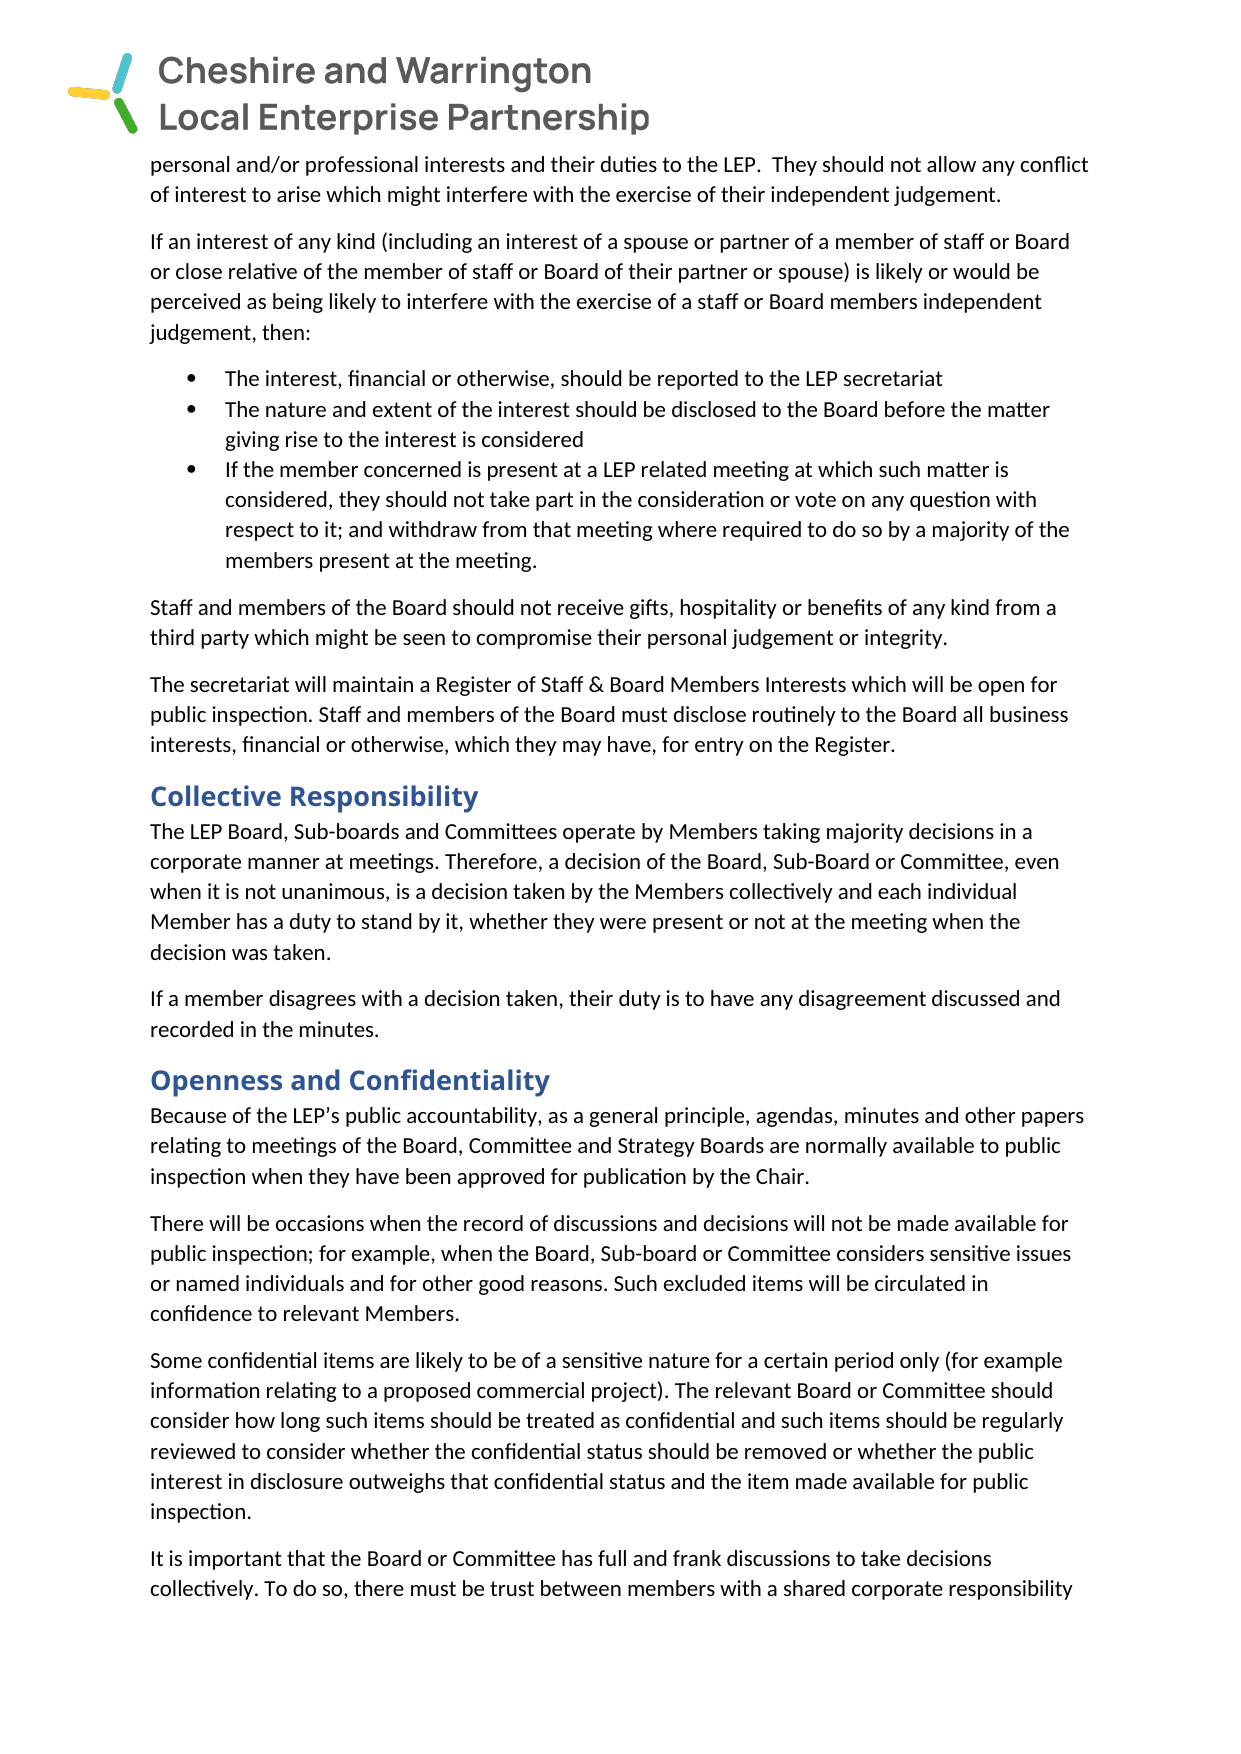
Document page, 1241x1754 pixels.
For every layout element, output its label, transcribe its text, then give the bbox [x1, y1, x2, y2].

list The interest, financial or otherwise, should be reported to the LEP secretariat [187, 364, 1090, 393]
text If an interest of any kind (including an interest of a spouse or partner of a member of staff or Board or close relative of the member of staff or Board of their partner or spouse) is likely or would be perceived as being likely to interfere with the exercise of a staff or Board members independent judgement, then: [150, 227, 1090, 346]
subtitle Openness and Confidentiality [150, 1062, 1090, 1098]
text There will be occasions when the record of discussions and decisions will not be made available for public inspection; for example, when the Board, Sub-board or Committee considers sensitive issues or named individuals and for other good reasons. Such excluded items will be circulated in confidence to relevant Members. [150, 1209, 1090, 1327]
text The LEP Board, Sub-boards and Committees operate by Members taking majority decisions in a corporate manner at meetings. Therefore, a decision of the Board, Sub-Board or Committee, even when it is not unanimous, is a decision taken by the Members collectively and each individual Member has a duty to stand by it, whether they were present or not at the meeting when the decision was taken. [150, 817, 1090, 966]
text If a member disagrees with a decision taken, their duty is to have any disagreement discussed and recorded in the minutes. [150, 984, 1090, 1043]
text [150, 150, 1090, 208]
text Staff and members of the Board should not receive gifts, hospitality or benefits of any kind from a third party which might be seen to compromise their personal judgement or integrity. [150, 593, 1090, 651]
text The secretariat will maintain a Register of Staff & Board Members Interests which will be open for public inspection. Staff and members of the Board must disclose routinely to the Board all business interests, financial or otherwise, which they may have, for entry on the Register. [150, 670, 1090, 758]
list If the member concerned is present at a LEP related meeting at which such matter is considered, they should not take part in the consideration or vote on any question with respect to it; and withdraw from that meeting where required to do so by a majority of the members present at the meeting. [187, 455, 1090, 574]
list The nature and extent of the interest should be disclosed to the Board before the matter giving rise to the interest is considered [187, 395, 1090, 453]
text Some confidential items are likely to be of a sensitive nature for a certain period only (for example information relating to a proposed commercial project). The relevant Board or Committee should consider how long such items should be treated as confidential and such items should be regularly reviewed to consider whether the confidential status should be removed or whether the public interest in disclosure outweighs that confidential status and the item made available for public inspection. [150, 1346, 1090, 1525]
text Because of the LEP’s public accountability, as a general principle, agendas, minutes and other papers relating to meetings of the Board, Committee and Strategy Boards are normally available to public inspection when they have been approved for publication by the Chair. [150, 1101, 1090, 1190]
subtitle Collective Responsibility [150, 777, 1090, 814]
picture [67, 53, 648, 135]
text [150, 1544, 1090, 1602]
